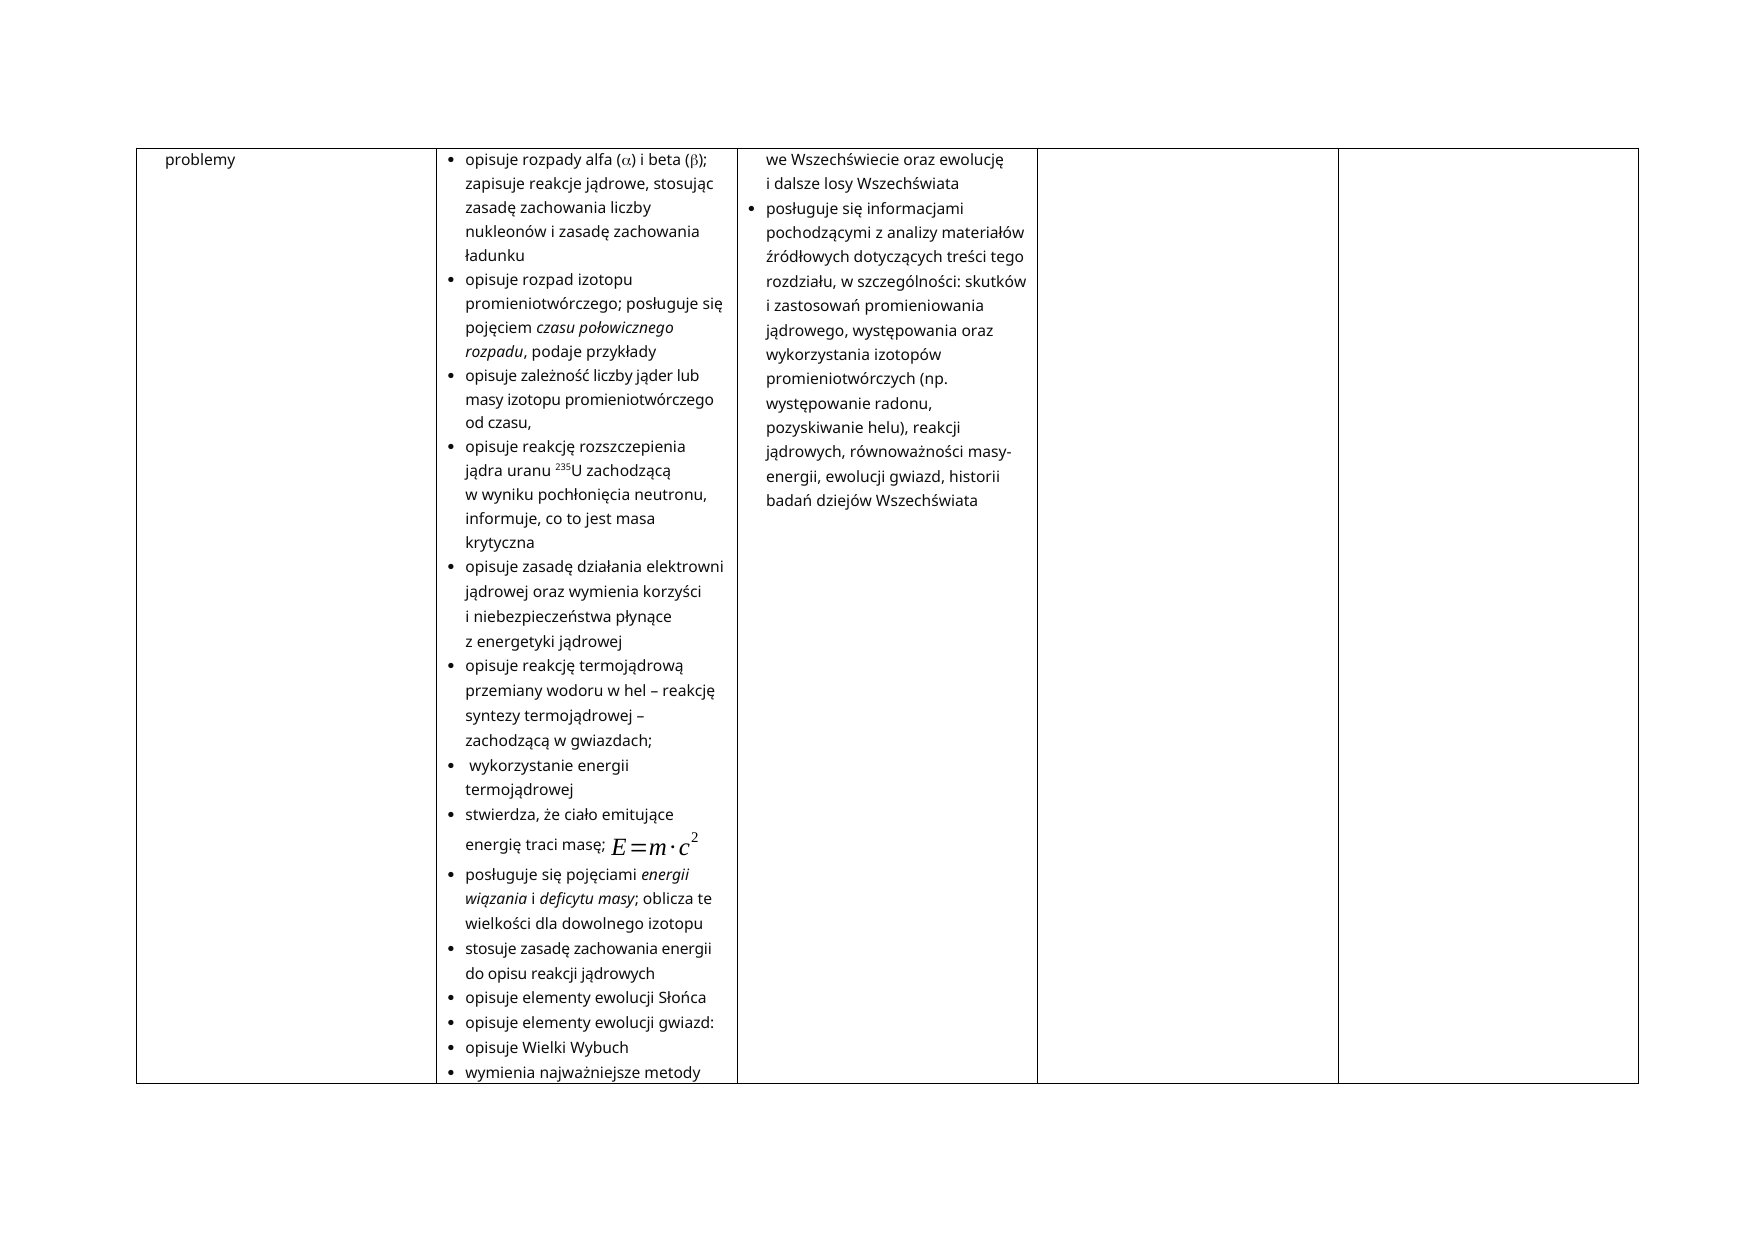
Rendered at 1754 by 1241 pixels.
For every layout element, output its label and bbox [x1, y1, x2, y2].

table_cell [738, 149, 1037, 1083]
table_cell [1038, 149, 1338, 1083]
table_cell [1339, 149, 1638, 1083]
table_cell [137, 149, 436, 1083]
table_cell [437, 149, 737, 1083]
